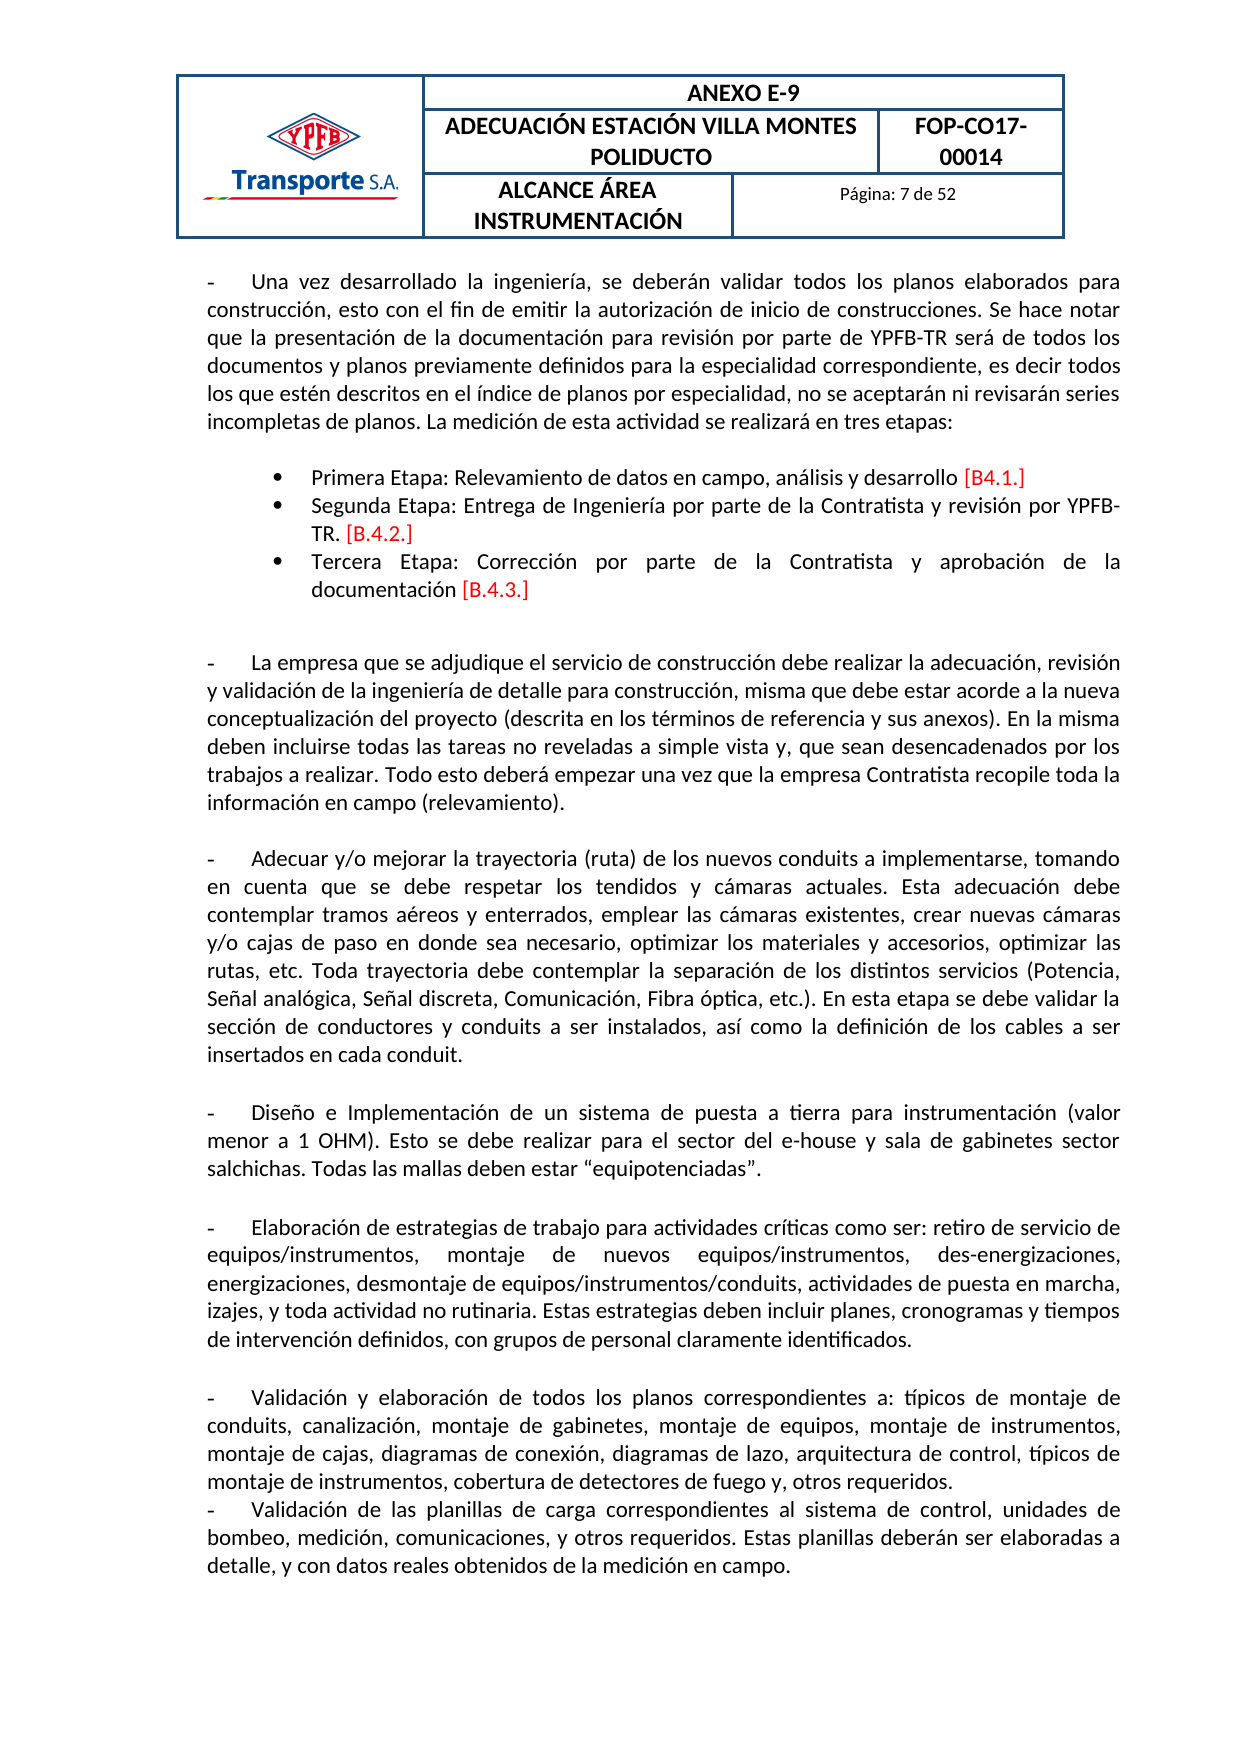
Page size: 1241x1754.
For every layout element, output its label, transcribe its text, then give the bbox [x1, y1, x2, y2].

list Una vez desarrollado la ingeniería, se deberán validar todos los planos elaborados para construcción, esto con el fin de emitir la autorización de inicio de construcciones. Se hace notar que la presentación de la documentación para revisión por parte de YPFB-TR será de todos los documentos y planos previamente definidos para la especialidad correspondiente, es decir todos los que estén descritos en el índice de planos por especialidad, no se aceptarán ni revisarán series incompletas de planos. La medición de esta actividad se realizará en tres etapas: [207, 267, 1122, 435]
list Tercera Etapa: Corrección por parte de la Contratista y aprobación de la documentación [B.4.3.] [274, 547, 1122, 603]
list Elaboración de estrategias de trabajo para actividades críticas como ser: retiro de servicio de equipos/instrumentos, montaje de nuevos equipos/instrumentos, des-energizaciones, energizaciones, desmontaje de equipos/instrumentos/conduits, actividades de puesta en marcha, izajes, y toda actividad no rutinaria. Estas estrategias deben incluir planes, cronogramas y tiempos de intervención definidos, con grupos de personal claramente identificados. [207, 1213, 1122, 1353]
list Validación de las planillas de carga correspondientes al sistema de control, unidades de bombeo, medición, comunicaciones, y otros requeridos. Estas planillas deberán ser elaboradas a detalle, y con datos reales obtenidos de la medición en campo. [207, 1495, 1122, 1579]
list Diseño e Implementación de un sistema de puesta a tierra para instrumentación (valor menor a 1 OHM). Esto se debe realizar para el sector del e-house y sala de gabinetes sector salchichas. Todas las mallas deben estar “equipotenciadas”. [207, 1098, 1122, 1182]
list Segunda Etapa: Entrega de Ingeniería por parte de la Contratista y revisión por YPFB-TR. [B.4.2.] [274, 491, 1122, 547]
picture [202, 113, 399, 200]
list Primera Etapa: Relevamiento de datos en campo, análisis y desarrollo [B4.1.] [274, 463, 1122, 491]
list La empresa que se adjudique el servicio de construcción debe realizar la adecuación, revisión y validación de la ingeniería de detalle para construcción, misma que debe estar acorde a la nueva conceptualización del proyecto (descrita en los términos de referencia y sus anexos). En la misma deben incluirse todas las tareas no reveladas a simple vista y, que sean desencadenados por los trabajos a realizar. Todo esto deberá empezar una vez que la empresa Contratista recopile toda la información en campo (relevamiento). [207, 648, 1122, 816]
list Validación y elaboración de todos los planos correspondientes a: típicos de montaje de conduits, canalización, montaje de gabinetes, montaje de equipos, montaje de instrumentos, montaje de cajas, diagramas de conexión, diagramas de lazo, arquitectura de control, típicos de montaje de instrumentos, cobertura de detectores de fuego y, otros requeridos. [207, 1383, 1122, 1495]
list Adecuar y/o mejorar la trayectoria (ruta) de los nuevos conduits a implementarse, tomando en cuenta que se debe respetar los tendidos y cámaras actuales. Esta adecuación debe contemplar tramos aéreos y enterrados, emplear las cámaras existentes, crear nuevas cámaras y/o cajas de paso en donde sea necesario, optimizar los materiales y accesorios, optimizar las rutas, etc. Toda trayectoria debe contemplar la separación de los distintos servicios (Potencia, Señal analógica, Señal discreta, Comunicación, Fibra óptica, etc.). En esta etapa se debe validar la sección de conductores y conduits a ser instalados, así como la definición de los cables a ser insertados en cada conduit. [207, 844, 1122, 1068]
